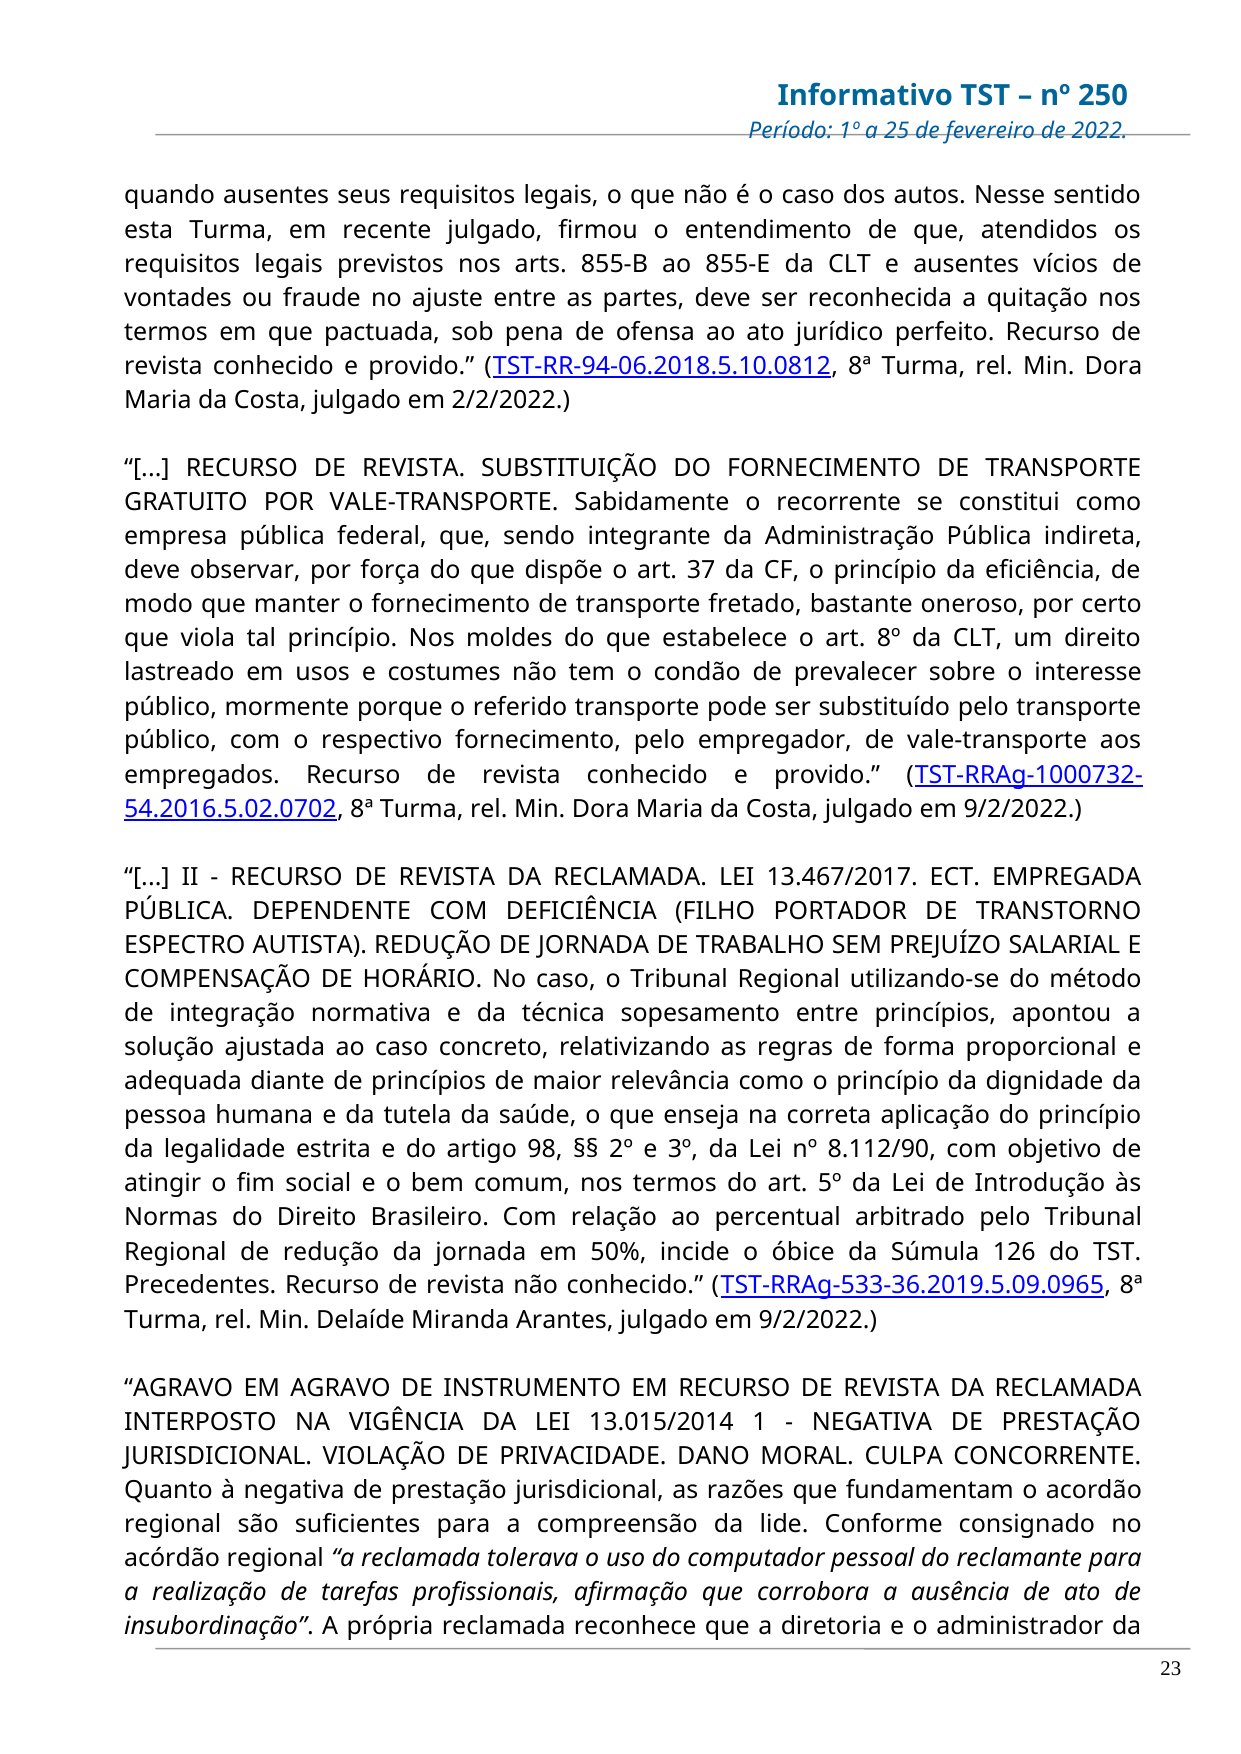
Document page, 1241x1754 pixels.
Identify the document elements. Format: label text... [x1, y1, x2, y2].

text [124, 177, 1143, 416]
text “[...] II - RECURSO DE REVISTA DA RECLAMADA. LEI 13.467/2017. ECT. EMPREGADA PÚBLICA. DEPENDENTE COM DEFICIÊNCIA (FILHO PORTADOR DE TRANSTORNO ESPECTRO AUTISTA). REDUÇÃO DE JORNADA DE TRABALHO SEM PREJUÍZO SALARIAL E COMPENSAÇÃO DE HORÁRIO. No caso, o Tribunal Regional utilizando-se do método de integração normativa e da técnica sopesamento entre princípios, apontou a solução ajustada ao caso concreto, relativizando as regras de forma proporcional e adequada diante de princípios de maior relevância como o princípio da dignidade da pessoa humana e da tutela da saúde, o que enseja na correta aplicação do princípio da legalidade estrita e do artigo 98, §§ 2º e 3º, da Lei nº 8.112/90, com objetivo de atingir o fim social e o bem comum, nos termos do art. 5º da Lei de Introdução às Normas do Direito Brasileiro. Com relação ao percentual arbitrado pelo Tribunal Regional de redução da jornada em 50%, incide o óbice da Súmula 126 do TST. Precedentes. Recurso de revista não conhecido.” (TST-RRAg-533-36.2019.5.09.0965, 8ª Turma, rel. Min. Delaíde Miranda Arantes, julgado em 9/2/2022.) [124, 858, 1143, 1335]
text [124, 1369, 1143, 1642]
text “[...] RECURSO DE REVISTA. SUBSTITUIÇÃO DO FORNECIMENTO DE TRANSPORTE GRATUITO POR VALE-TRANSPORTE. Sabidamente o recorrente se constitui como empresa pública federal, que, sendo integrante da Administração Pública indireta, deve observar, por força do que dispõe o art. 37 da CF, o princípio da eficiência, de modo que manter o fornecimento de transporte fretado, bastante oneroso, por certo que viola tal princípio. Nos moldes do que estabelece o art. 8º da CLT, um direito lastreado em usos e costumes não tem o condão de prevalecer sobre o interesse público, mormente porque o referido transporte pode ser substituído pelo transporte público, com o respectivo fornecimento, pelo empregador, de vale-transporte aos empregados. Recurso de revista conhecido e provido.” (TST-RRAg-1000732-54.2016.5.02.0702, 8ª Turma, rel. Min. Dora Maria da Costa, julgado em 9/2/2022.) [124, 450, 1143, 824]
